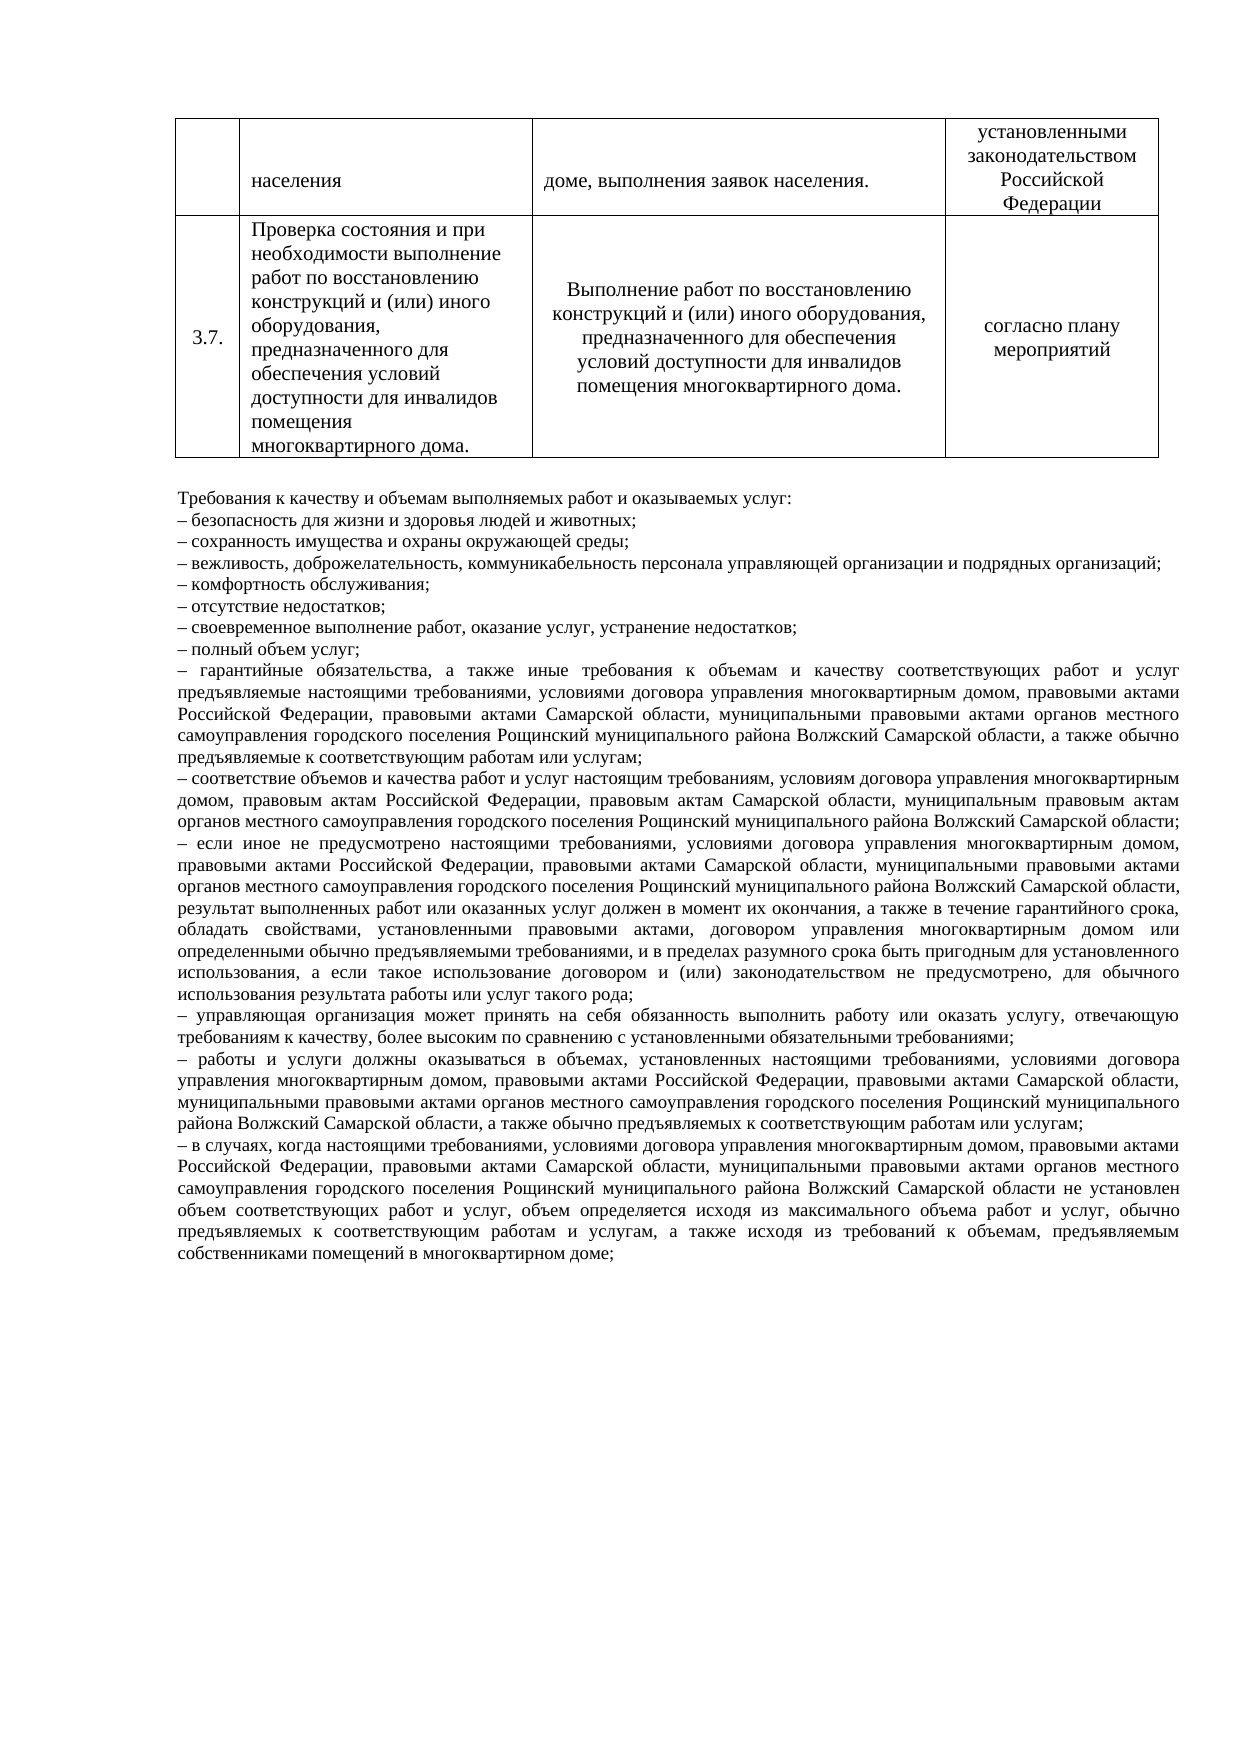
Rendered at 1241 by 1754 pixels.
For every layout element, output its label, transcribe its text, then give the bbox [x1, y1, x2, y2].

table_cell Выполнение работ по восстановлению конструкций и (или) иного оборудования, предназначенного для обеспечения условий доступности для инвалидов помещения многоквартирного дома. [533, 216, 945, 457]
text – полный объем услуг; [177, 638, 1181, 659]
table_cell 3.7. [176, 216, 239, 457]
text – вежливость, доброжелательность, коммуникабельность персонала управляющей организации и подрядных организаций; [177, 552, 1181, 573]
text – соответствие объемов и качества работ и услуг настоящим требованиям, условиям договора управления многоквартирным домом, правовым актам Российской Федерации, правовым актам Самарской области, муниципальным правовым актам органов местного самоуправления городского поселения Рощинский муниципального района Волжский Самарской области; [177, 767, 1181, 832]
table_cell согласно плану мероприятий [946, 216, 1158, 457]
text – комфортность обслуживания; [177, 573, 1181, 595]
text – безопасность для жизни и здоровья людей и животных; [177, 508, 1181, 530]
text – управляющая организация может принять на себя обязанность выполнить работу или оказать услугу, отвечающую требованиям к качеству, более высоким по сравнению с установленными обязательными требованиями; [177, 1004, 1181, 1047]
text – если иное не предусмотрено настоящими требованиями, условиями договора управления многоквартирным домом, правовыми актами Российской Федерации, правовыми актами Самарской области, муниципальными правовыми актами органов местного самоуправления городского поселения Рощинский муниципального района Волжский Самарской области, результат выполненных работ или оказанных услуг должен в момент их окончания, а также в течение гарантийного срока, обладать свойствами, установленными правовыми актами, договором управления многоквартирным домом или определенными обычно предъявляемыми требованиями, и в пределах разумного срока быть пригодным для установленного использования, а если такое использование договором и (или) законодательством не предусмотрено, для обычного использования результата работы или услуг такого рода; [177, 832, 1181, 1004]
text – сохранность имущества и охраны окружающей среды; [177, 530, 1181, 552]
text – в случаях, когда настоящими требованиями, условиями договора управления многоквартирным домом, правовыми актами Российской Федерации, правовыми актами Самарской области, муниципальными правовыми актами органов местного самоуправления городского поселения Рощинский муниципального района Волжский Самарской области не установлен объем соответствующих работ и услуг, объем определяется исходя из максимального объема работ и услуг, обычно предъявляемых к соответствующим работам и услугам, а также исходя из требований к объемам, предъявляемым собственниками помещений в многоквартирном доме; [177, 1134, 1181, 1263]
table_cell Проверка состояния и при необходимости выполнение работ по восстановлению конструкций и (или) иного оборудования, предназначенного для обеспечения условий доступности для инвалидов помещения многоквартирного дома. [240, 216, 532, 457]
text – работы и услуги должны оказываться в объемах, установленных настоящими требованиями, условиями договора управления многоквартирным домом, правовыми актами Российской Федерации, правовыми актами Самарской области, муниципальными правовыми актами органов местного самоуправления городского поселения Рощинский муниципального района Волжский Самарской области, а также обычно предъявляемых к соответствующим работам или услугам; [177, 1047, 1181, 1134]
text Требования к качеству и объемам выполняемых работ и оказываемых услуг: [177, 487, 1181, 508]
text – отсутствие недостатков; [177, 595, 1181, 616]
text – своевременное выполнение работ, оказание услуг, устранение недостатков; [177, 616, 1181, 638]
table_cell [946, 119, 1158, 215]
text – гарантийные обязательства, а также иные требования к объемам и качеству соответствующих работ и услуг предъявляемые настоящими требованиями, условиями договора управления многоквартирным домом, правовыми актами Российской Федерации, правовыми актами Самарской области, муниципальными правовыми актами органов местного самоуправления городского поселения Рощинский муниципального района Волжский Самарской области, а также обычно предъявляемые к соответствующим работам или услугам; [177, 659, 1181, 767]
